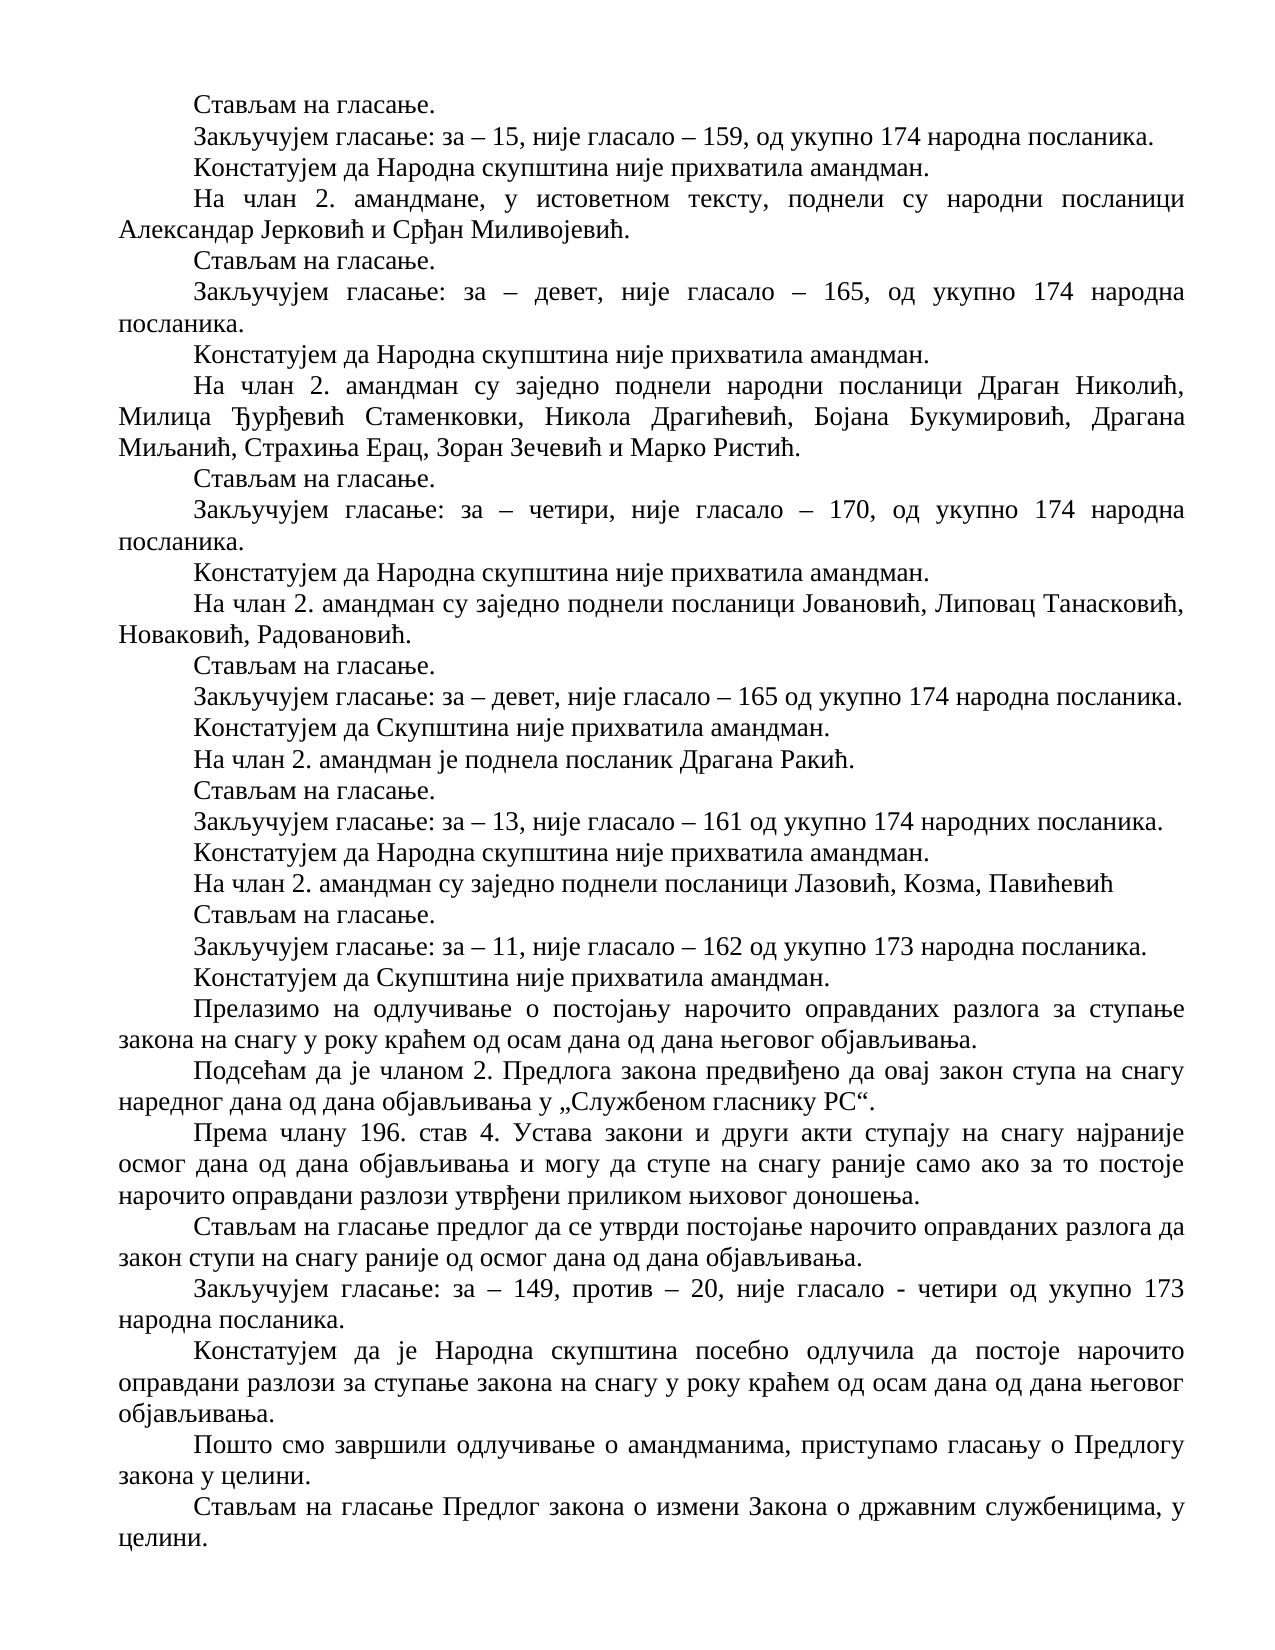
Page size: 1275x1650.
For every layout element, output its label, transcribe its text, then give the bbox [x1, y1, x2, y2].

text Закључујем гласање: за – девет, није гласало – 165 од укупно 174 народна посланика. [118, 680, 1186, 712]
text Констатујем да Народна скупштина није прихватила амандман. [118, 836, 1186, 867]
text Стављам на гласање Предлог закона о измени Закона о државним службеницима, у целини. [118, 1490, 1186, 1552]
text Констатујем да Скупштина није прихватила амандман. [118, 712, 1186, 743]
text Закључујем гласање: за – 13, није гласало – 161 од укупно 174 народних посланика. [118, 805, 1186, 836]
text Прелазимо на одлучивање о постојању нарочито оправданих разлога за ступање закона на снагу у року краћем од осам дана од дана његовог објављивања. [118, 992, 1186, 1054]
text Закључујем гласање: за – 149, против – 20, није гласало - четири од укупно 173 народна посланика. [118, 1272, 1186, 1334]
text Констатујем да Народна скупштина није прихватила амандман. [118, 338, 1186, 369]
text На члан 2. амандман су заједно поднели посланици Лазовић, Козма, Павићевић [118, 867, 1186, 898]
text Закључујем гласање: за – четири, није гласало – 170, од укупно 174 народна посланика. [118, 493, 1186, 556]
text Закључујем гласање: за – девет, није гласало – 165, од укупно 174 народна посланика. [118, 276, 1186, 338]
text Пошто смо завршили одлучивање о амандманима, приступамо гласању о Предлогу закона у целини. [118, 1428, 1186, 1490]
text Стављам на гласање. [118, 89, 1186, 120]
text На члан 2. амандман је поднела посланик Драгана Ракић. [118, 743, 1186, 774]
text Констатујем да Скупштина није прихватила амандман. [118, 961, 1186, 992]
text Према члану 196. став 4. Устава закони и други акти ступају на снагу најраније осмог дана од дана објављивања и могу да ступе на снагу раније само ако за то постоје нарочито оправдани разлози утврђени приликом њиховог доношења. [118, 1116, 1186, 1210]
text На члан 2. амандмане, у истоветном тексту, поднели су народни посланици Александар Јерковић и Срђан Миливојевић. [118, 182, 1186, 244]
text На члан 2. амандман су заједно поднели посланици Јовановић, Липовац Танасковић, Новаковић, Радовановић. [118, 587, 1186, 649]
text Констатујем да Народна скупштина није прихватила амандман. [118, 151, 1186, 182]
text На члан 2. амандман су заједно поднели народни посланици Драган Николић, Милица Ђурђевић Стаменковки, Никола Драгићевић, Бојана Букумировић, Драгана Миљанић, Страхиња Ерац, Зоран Зечевић и Марко Ристић. [118, 369, 1186, 462]
text Стављам на гласање. [118, 462, 1186, 493]
text Стављам на гласање. [118, 898, 1186, 929]
text Стављам на гласање. [118, 774, 1186, 805]
text Подсећам да је чланом 2. Предлога закона предвиђено да овај закон ступа на снагу наредног дана од дана објављивања у „Службеном гласнику РС“. [118, 1054, 1186, 1116]
text Констатујем да Народна скупштина није прихватила амандман. [118, 556, 1186, 587]
text Закључујем гласање: за – 15, није гласало – 159, од укупно 174 народна посланика. [118, 120, 1186, 151]
text Стављам на гласање. [118, 244, 1186, 276]
text Констатујем да је Народна скупштина посебно одлучила да постоје нарочито оправдани разлози за ступање закона на снагу у року краћем од осам дана од дана његовог објављивања. [118, 1334, 1186, 1428]
text Закључујем гласање: за – 11, није гласало – 162 од укупно 173 народна посланика. [118, 929, 1186, 961]
text Стављам на гласање предлог да се утврди постојање нарочито оправданих разлога да закон ступи на снагу раније од осмог дана од дана објављивања. [118, 1210, 1186, 1272]
text Стављам на гласање. [118, 649, 1186, 680]
